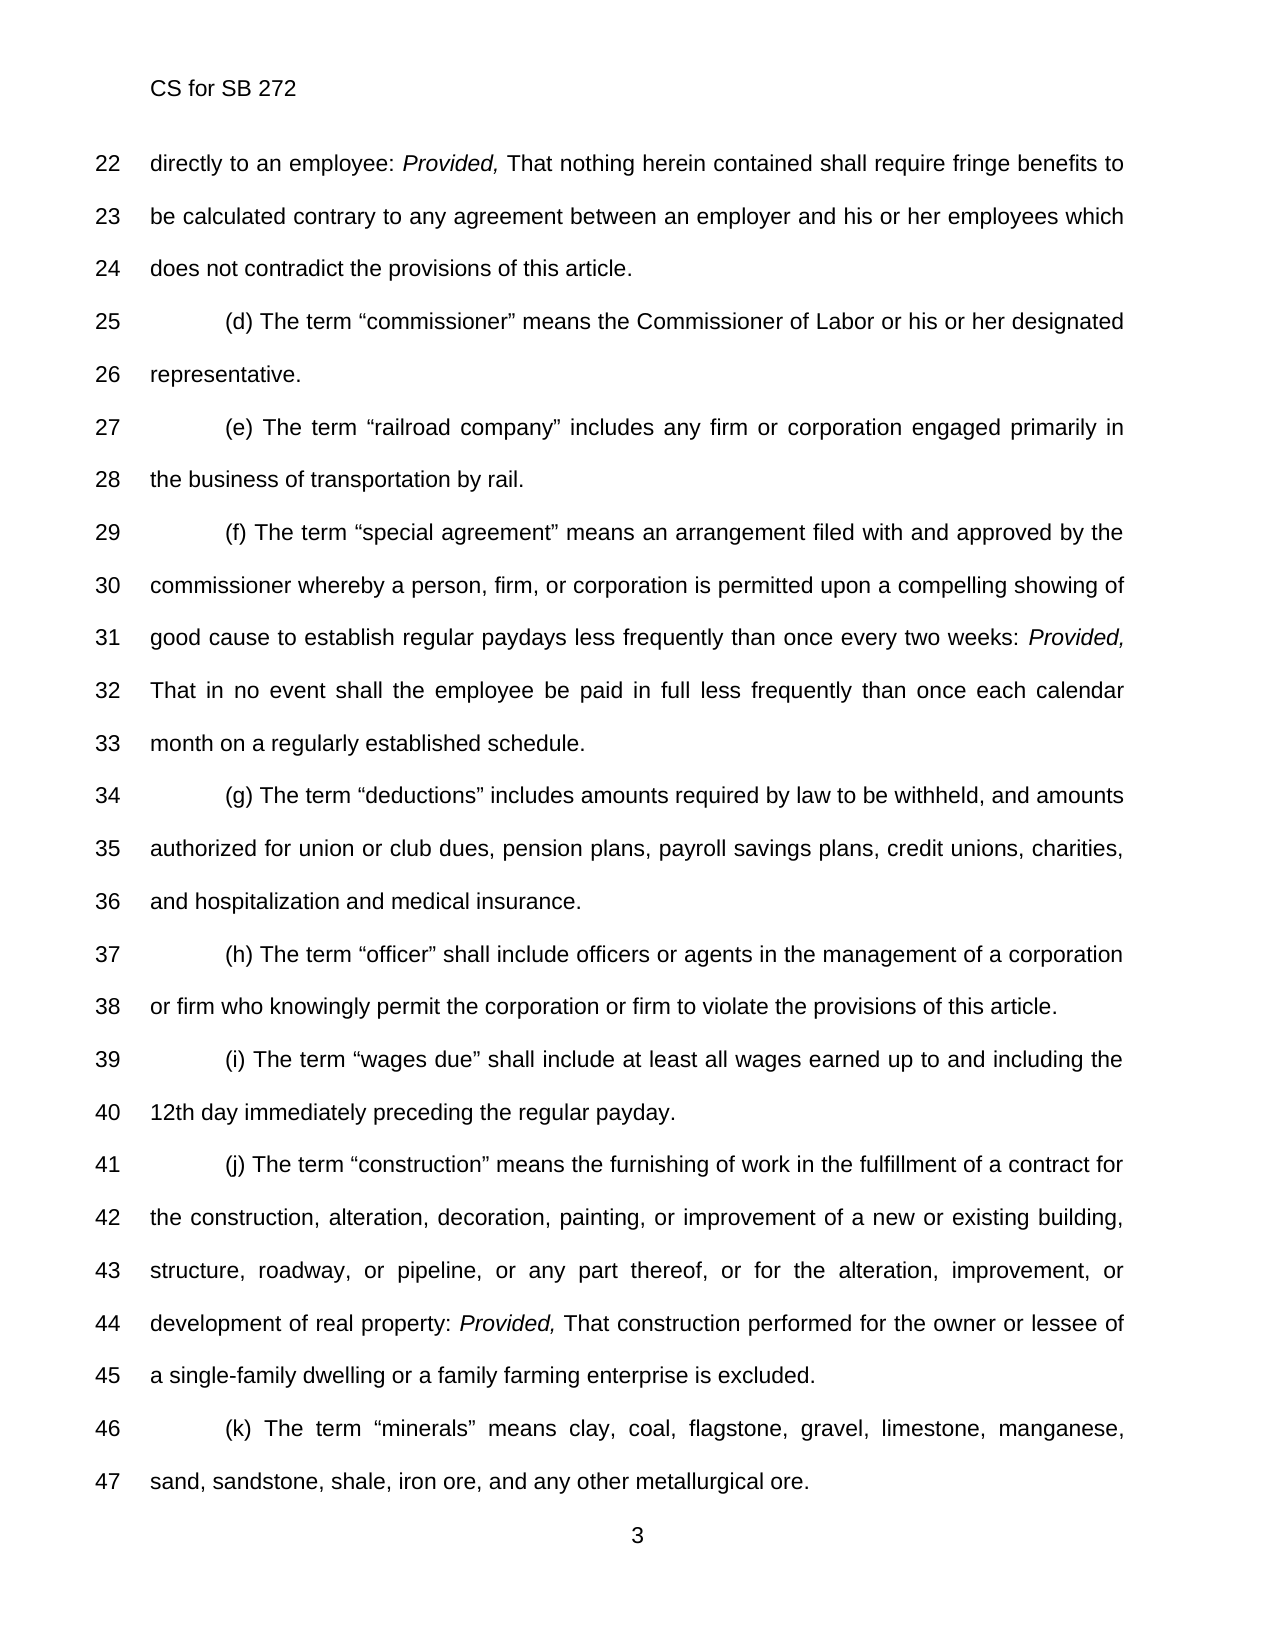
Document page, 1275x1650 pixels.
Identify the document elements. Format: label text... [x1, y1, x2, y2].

text (e) The term “railroad company” includes any firm or corporation engaged primarily in the business of transportation by rail. [150, 413, 1125, 493]
text (g) The term “deductions” includes amounts required by law to be withheld, and amounts authorized for union or club dues, pension plans, payroll savings plans, credit unions, charities, and hospitalization and medical insurance. [150, 782, 1125, 914]
text (h) The term “officer” shall include officers or agents in the management of a corporation or firm who knowingly permit the corporation or firm to violate the provisions of this article. [150, 941, 1125, 1020]
text (j) The term “construction” means the furnishing of work in the fulfillment of a contract for the construction, alteration, decoration, painting, or improvement of a new or existing building, structure, roadway, or pipeline, or any part thereof, or for the alteration, improvement, or development of real property: Provided, That construction performed for the owner or lessee of a single-family dwelling or a family farming enterprise is excluded. [150, 1151, 1125, 1389]
text (d) The term “commissioner” means the Commissioner of Labor or his or her designated representative. [150, 308, 1125, 387]
text (k) The term “minerals” means clay, coal, flagstone, gravel, limestone, manganese, sand, sandstone, shale, iron ore, and any other metallurgical ore. [150, 1415, 1125, 1494]
text (i) The term “wages due” shall include at least all wages earned up to and including the 12th day immediately preceding the regular payday. [150, 1046, 1125, 1125]
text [150, 150, 1125, 282]
text (f) The term “special agreement” means an arrangement filed with and approved by the commissioner whereby a person, firm, or corporation is permitted upon a compelling showing of good cause to establish regular paydays less frequently than once every two weeks: Provided, That in no event shall the employee be paid in full less frequently than once each calendar month on a regularly established schedule. [150, 519, 1125, 756]
